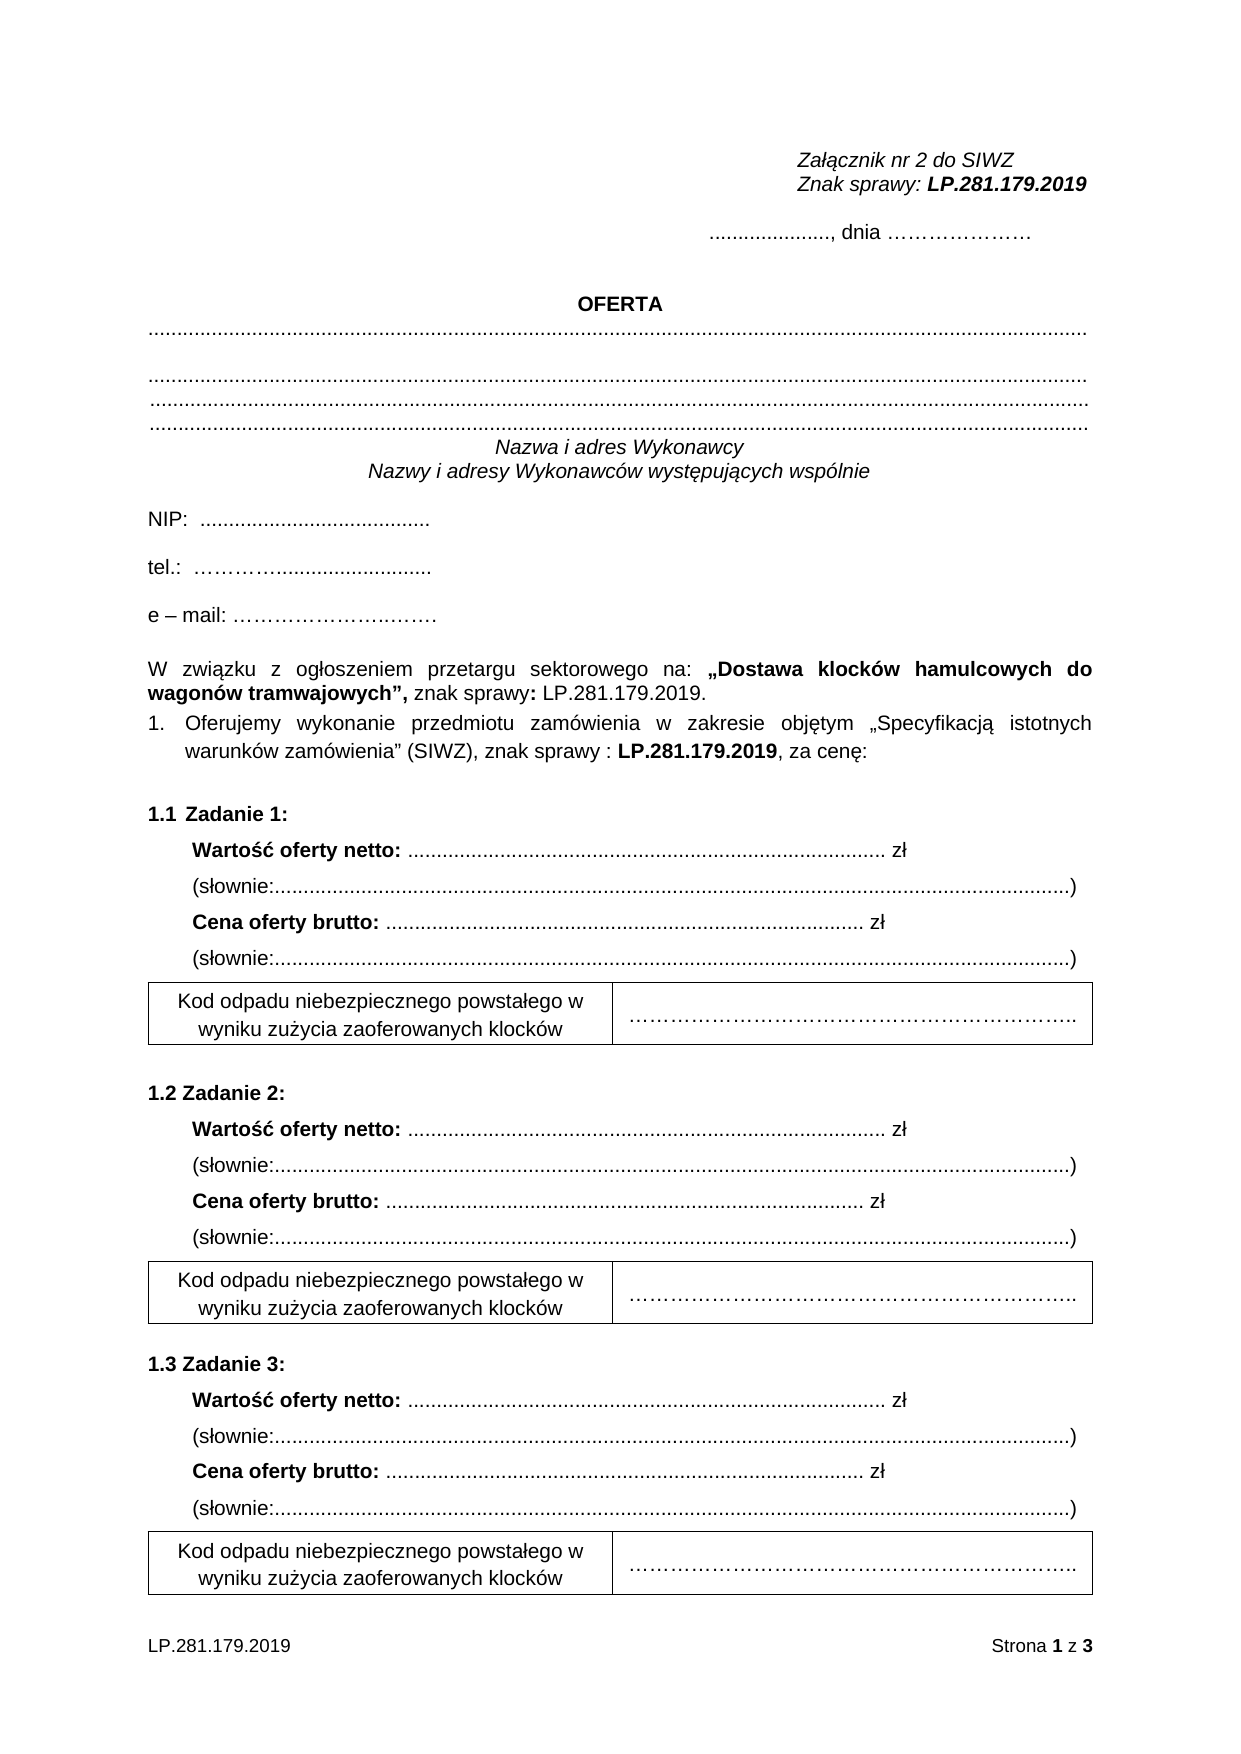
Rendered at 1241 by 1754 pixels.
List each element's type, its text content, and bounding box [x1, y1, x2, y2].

text NIP: ........................................ [148, 507, 1093, 531]
table_header ……………………………………………………….. [613, 983, 1092, 1044]
text OFERTA [148, 291, 1093, 315]
text 1.3 Zadanie 3: [148, 1352, 1093, 1376]
text (słownie:..........................................................................................................................................) [192, 1423, 1093, 1447]
text Znak sprawy: LP.281.179.2019 [797, 172, 1093, 196]
table_header ……………………………………………………….. [613, 1532, 1092, 1593]
text Cena oferty brutto: ................................................................................... zł [192, 1189, 1093, 1213]
text (słownie:..........................................................................................................................................) [192, 874, 1093, 898]
text (słownie:..........................................................................................................................................) [192, 1153, 1093, 1177]
text W związku z ogłoszeniem przetargu sektorowego na: „Dostawa klocków hamulcowych do wagonów tramwajowych”, znak sprawy: LP.281.179.2019. [148, 657, 1093, 705]
text ....................., dnia ………………… [709, 219, 1093, 243]
text ................................................................................................................................................................... ................................................................................................................................................................... [148, 315, 1093, 387]
text Wartość oferty netto: ................................................................................... zł [192, 1387, 1093, 1411]
table_header Kod odpadu niebezpiecznego powstałego w wyniku zużycia zaoferowanych klocków [149, 1262, 612, 1323]
text (słownie:..........................................................................................................................................) [192, 1495, 1093, 1519]
text (słownie:..........................................................................................................................................) [192, 946, 1093, 970]
text Wartość oferty netto: ................................................................................... zł [192, 838, 1093, 862]
text e – mail: …………………..……. [148, 603, 1093, 627]
table_header Kod odpadu niebezpiecznego powstałego w wyniku zużycia zaoferowanych klocków [149, 983, 612, 1044]
table_header Kod odpadu niebezpiecznego powstałego w wyniku zużycia zaoferowanych klocków [149, 1532, 612, 1593]
text Załącznik nr 2 do SIWZ [723, 148, 1093, 172]
text Cena oferty brutto: ................................................................................... zł [192, 1459, 1093, 1483]
list Oferujemy wykonanie przedmiotu zamówienia w zakresie objętym „Specyfikacją istotnych warunków zamówienia” (SIWZ), znak sprawy : LP.281.179.2019, za cenę: [148, 711, 1093, 763]
text Wartość oferty netto: ................................................................................... zł [192, 1117, 1093, 1141]
text tel.: …………........................... [148, 555, 1093, 579]
text (słownie:..........................................................................................................................................) [192, 1225, 1093, 1249]
list Zadanie 1: [148, 802, 1093, 826]
text ......................................................................................................................................................................................................................................................................................................................................Nazwa i adres Wykonawcy Nazwy i adresy Wykonawców występujących wspólnie [148, 387, 1093, 483]
table_header ……………………………………………………….. [613, 1262, 1092, 1323]
text Cena oferty brutto: ................................................................................... zł [192, 910, 1093, 934]
text 1.2 Zadanie 2: [148, 1081, 1093, 1105]
